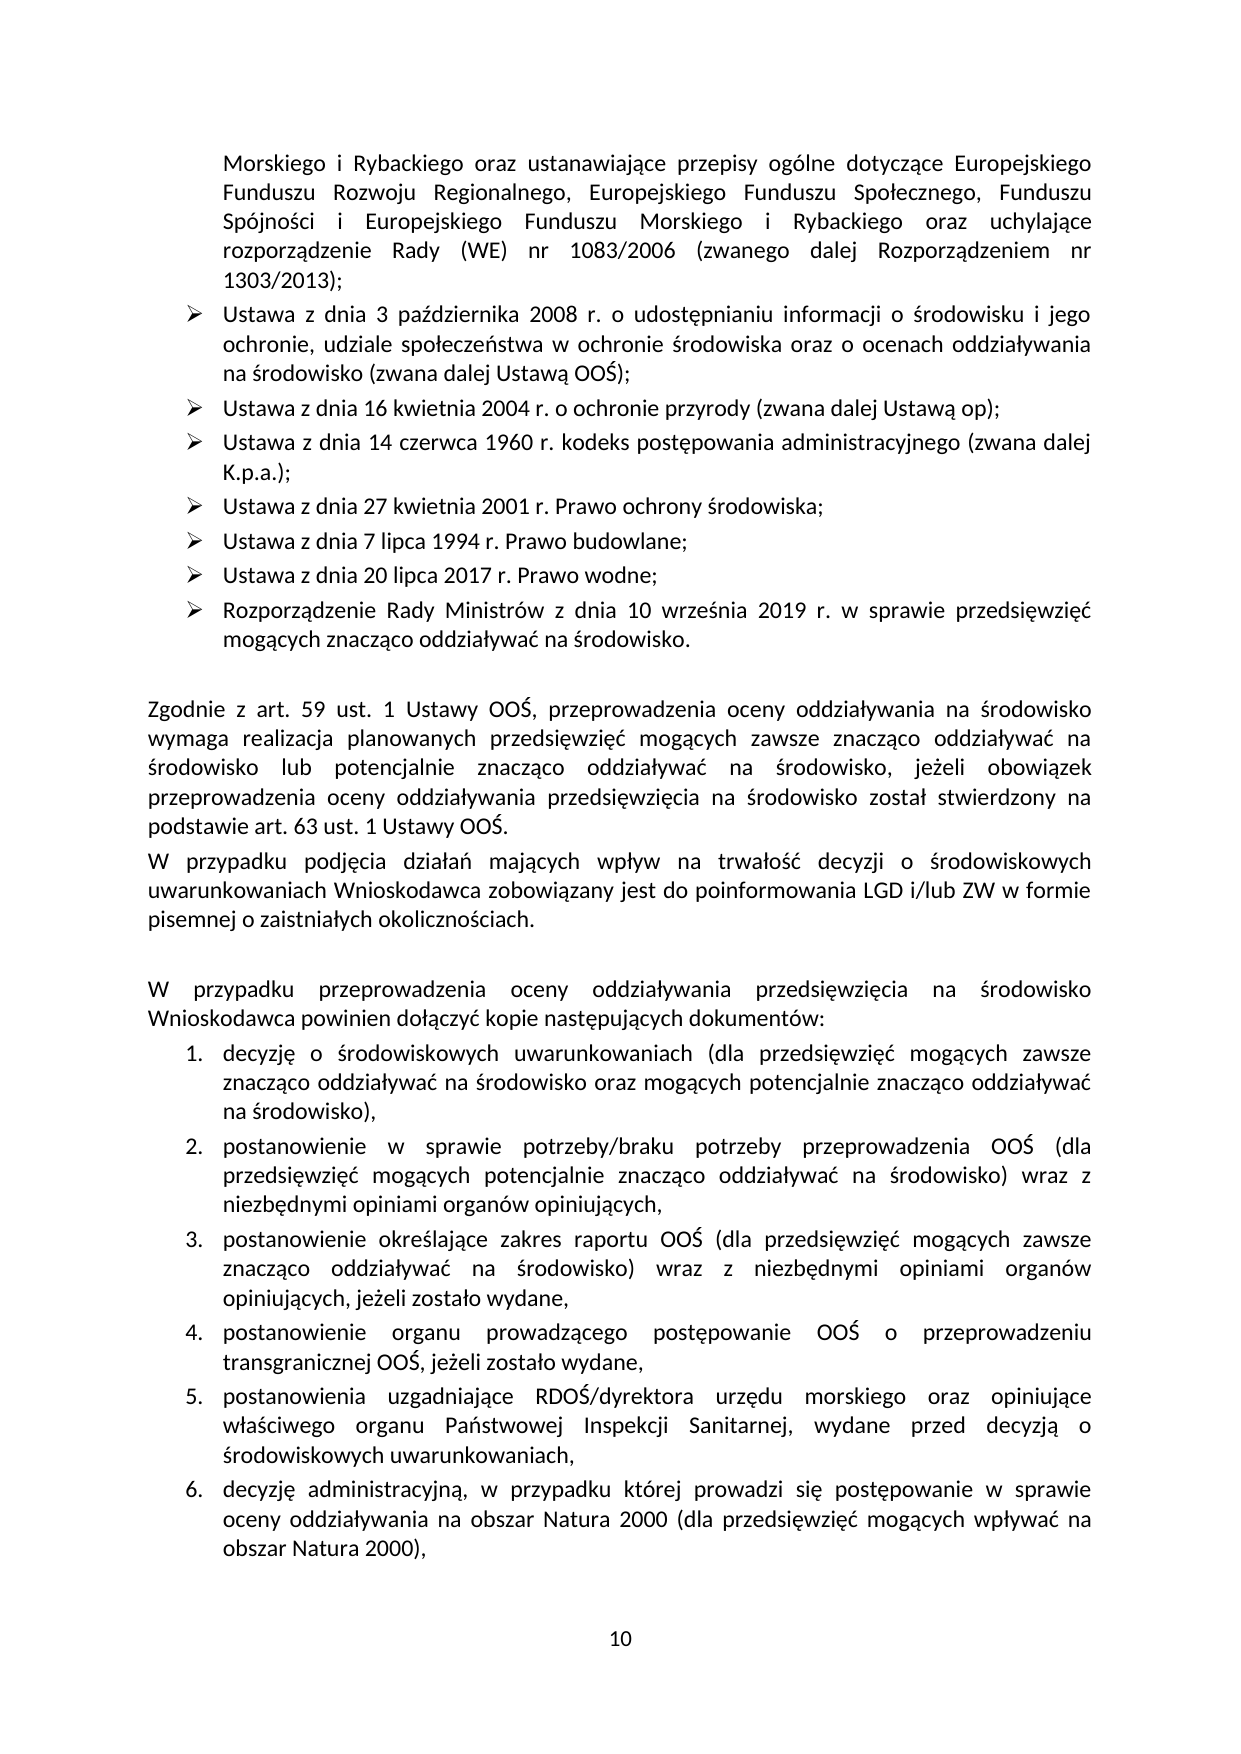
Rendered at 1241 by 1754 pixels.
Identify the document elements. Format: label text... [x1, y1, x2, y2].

list Ustawa z dnia 27 kwietnia 2001 r. Prawo ochrony środowiska; [185, 491, 1093, 521]
list Rozporządzenie Rady Ministrów z dnia 10 września 2019 r. w sprawie przedsięwzięć mogących znacząco oddziaływać na środowisko. [185, 595, 1093, 654]
list postanowienie organu prowadzącego postępowanie OOŚ o przeprowadzeniu transgranicznej OOŚ, jeżeli zostało wydane, [185, 1317, 1093, 1376]
text W przypadku przeprowadzenia oceny oddziaływania przedsięwzięcia na środowisko Wnioskodawca powinien dołączyć kopie następujących dokumentów: [148, 974, 1093, 1032]
list Ustawa z dnia 7 lipca 1994 r. Prawo budowlane; [185, 526, 1093, 555]
list postanowienia uzgadniające RDOŚ/dyrektora urzędu morskiego oraz opiniujące właściwego organu Państwowej Inspekcji Sanitarnej, wydane przed decyzją o środowiskowych uwarunkowaniach, [185, 1381, 1093, 1469]
list Ustawa z dnia 16 kwietnia 2004 r. o ochronie przyrody (zwana dalej Ustawą op); [185, 393, 1093, 422]
list postanowienie w sprawie potrzeby/braku potrzeby przeprowadzenia OOŚ (dla przedsięwzięć mogących potencjalnie znacząco oddziaływać na środowisko) wraz z niezbędnymi opiniami organów opiniujących, [185, 1131, 1093, 1219]
list decyzję administracyjną, w przypadku której prowadzi się postępowanie w sprawie oceny oddziaływania na obszar Natura 2000 (dla przedsięwzięć mogących wpływać na obszar Natura 2000), [185, 1474, 1093, 1562]
list postanowienie określające zakres raportu OOŚ (dla przedsięwzięć mogących zawsze znacząco oddziaływać na środowisko) wraz z niezbędnymi opiniami organów opiniujących, jeżeli zostało wydane, [185, 1224, 1093, 1312]
text W przypadku podjęcia działań mających wpływ na trwałość decyzji o środowiskowych uwarunkowaniach Wnioskodawca zobowiązany jest do poinformowania LGD i/lub ZW w formie pisemnej o zaistniałych okolicznościach. [148, 846, 1093, 933]
list decyzję o środowiskowych uwarunkowaniach (dla przedsięwzięć mogących zawsze znacząco oddziaływać na środowisko oraz mogących potencjalnie znacząco oddziaływać na środowisko), [185, 1038, 1093, 1125]
list Ustawa z dnia 3 października 2008 r. o udostępnianiu informacji o środowisku i jego ochronie, udziale społeczeństwa w ochronie środowiska oraz o ocenach oddziaływania na środowisko (zwana dalej Ustawą OOŚ); [185, 299, 1093, 387]
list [185, 148, 1093, 294]
list Ustawa z dnia 14 czerwca 1960 r. kodeks postępowania administracyjnego (zwana dalej K.p.a.); [185, 427, 1093, 486]
text Zgodnie z art. 59 ust. 1 Ustawy OOŚ, przeprowadzenia oceny oddziaływania na środowisko wymaga realizacja planowanych przedsięwzięć mogących zawsze znacząco oddziaływać na środowisko lub potencjalnie znacząco oddziaływać na środowisko, jeżeli obowiązek przeprowadzenia oceny oddziaływania przedsięwzięcia na środowisko został stwierdzony na podstawie art. 63 ust. 1 Ustawy OOŚ. [148, 694, 1093, 840]
list Ustawa z dnia 20 lipca 2017 r. Prawo wodne; [185, 561, 1093, 590]
